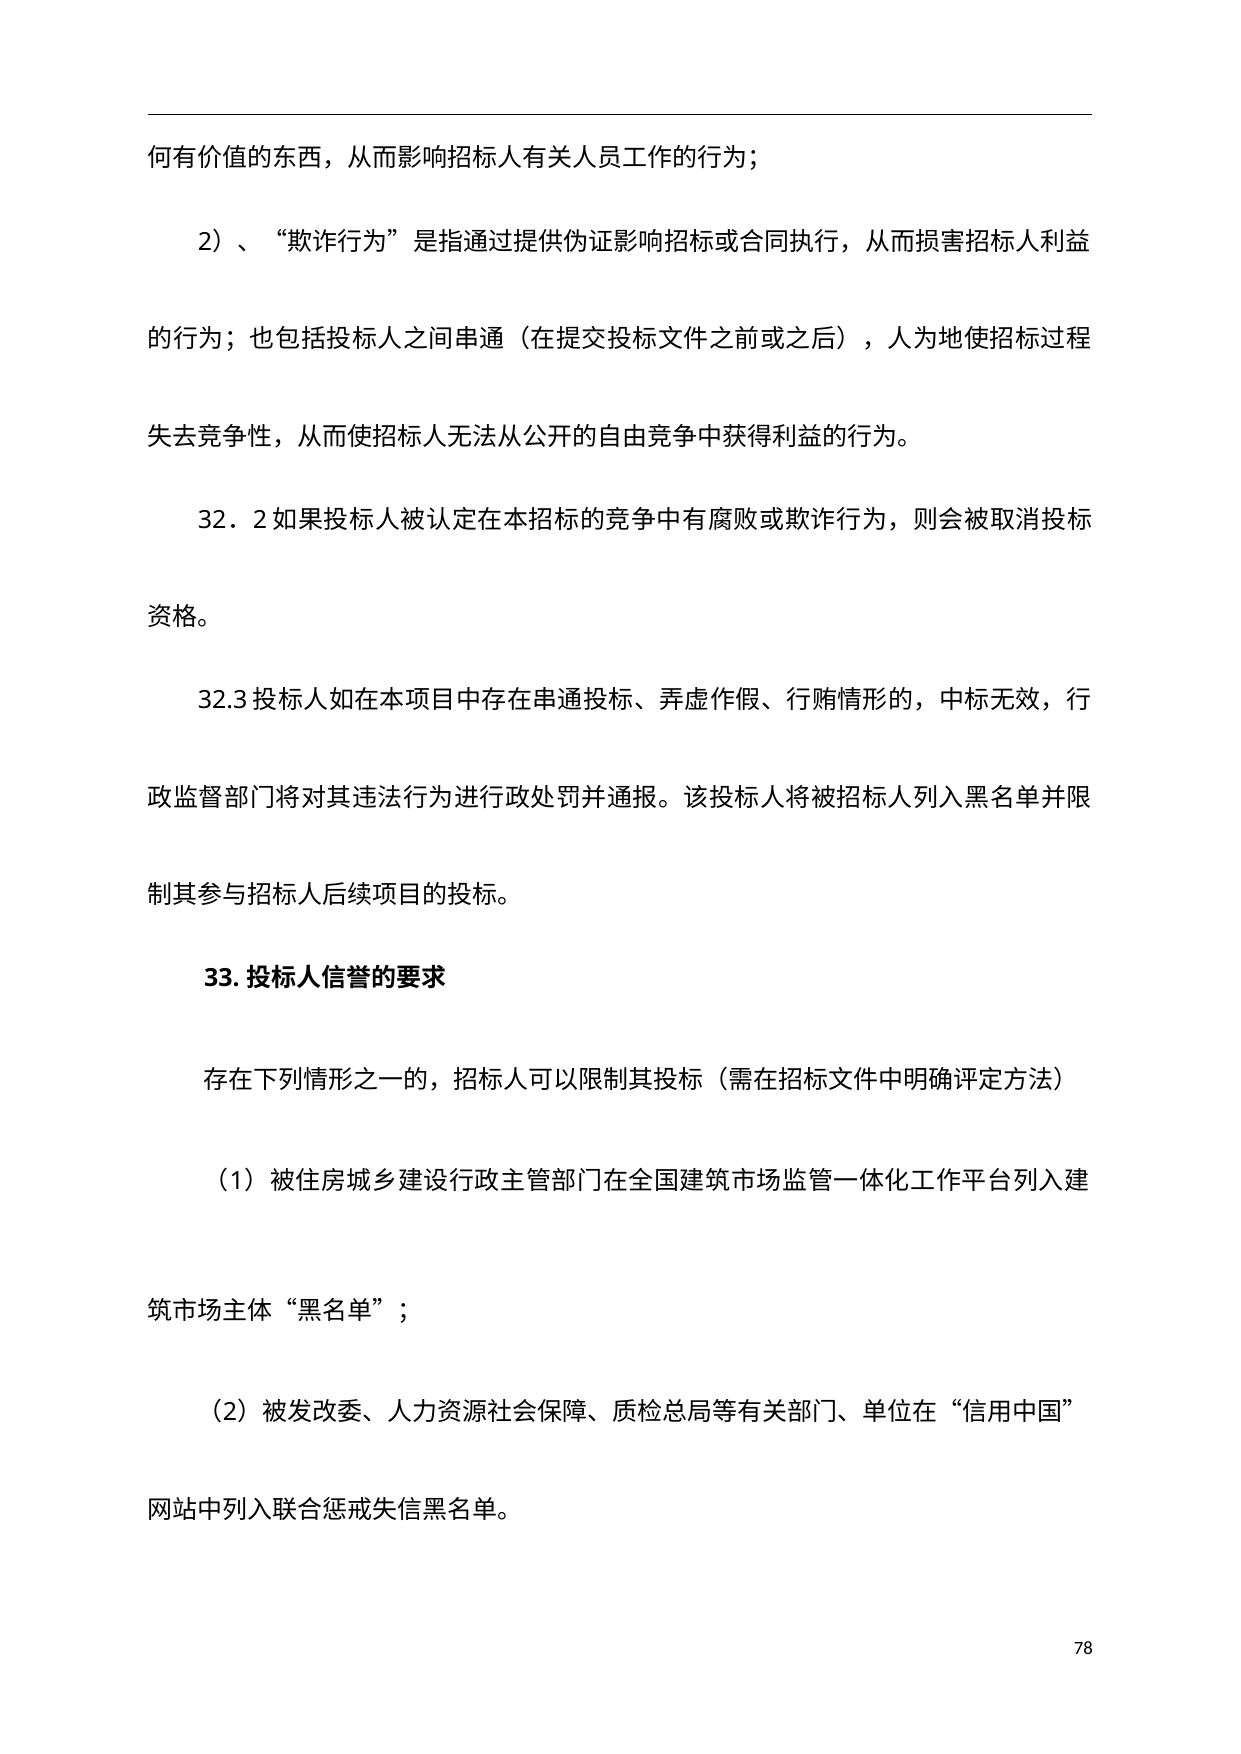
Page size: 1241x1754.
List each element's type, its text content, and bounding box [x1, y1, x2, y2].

text 32．2如果投标人被认定在本招标的竞争中有腐败或欺诈行为，则会被取消投标资格。 [148, 485, 1092, 647]
text 2）、“欺诈行为”是指通过提供伪证影响招标或合同执行，从而损害招标人利益的行为；也包括投标人之间串通（在提交投标文件之前或之后），人为地使招标过程失去竞争性，从而使招标人无法从公开的自由竞争中获得利益的行为。 [148, 207, 1092, 467]
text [148, 1377, 1092, 1540]
text 存在下列情形之一的，招标人可以限制其投标（需在招标文件中明确评定方法） [148, 1045, 1092, 1110]
text 32.3投标人如在本项目中存在串通投标、弄虚作假、行贿情形的，中标无效，行政监督部门将对其违法行为进行政处罚并通报。该投标人将被招标人列入黑名单并限制其参与招标人后续项目的投标。 [148, 665, 1092, 925]
text （1）被住房城乡建设行政主管部门在全国建筑市场监管一体化工作平台列入建筑市场主体“黑名单”； [148, 1146, 1092, 1341]
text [148, 123, 1092, 188]
text 33. 投标人信誉的要求 [148, 943, 1092, 1008]
